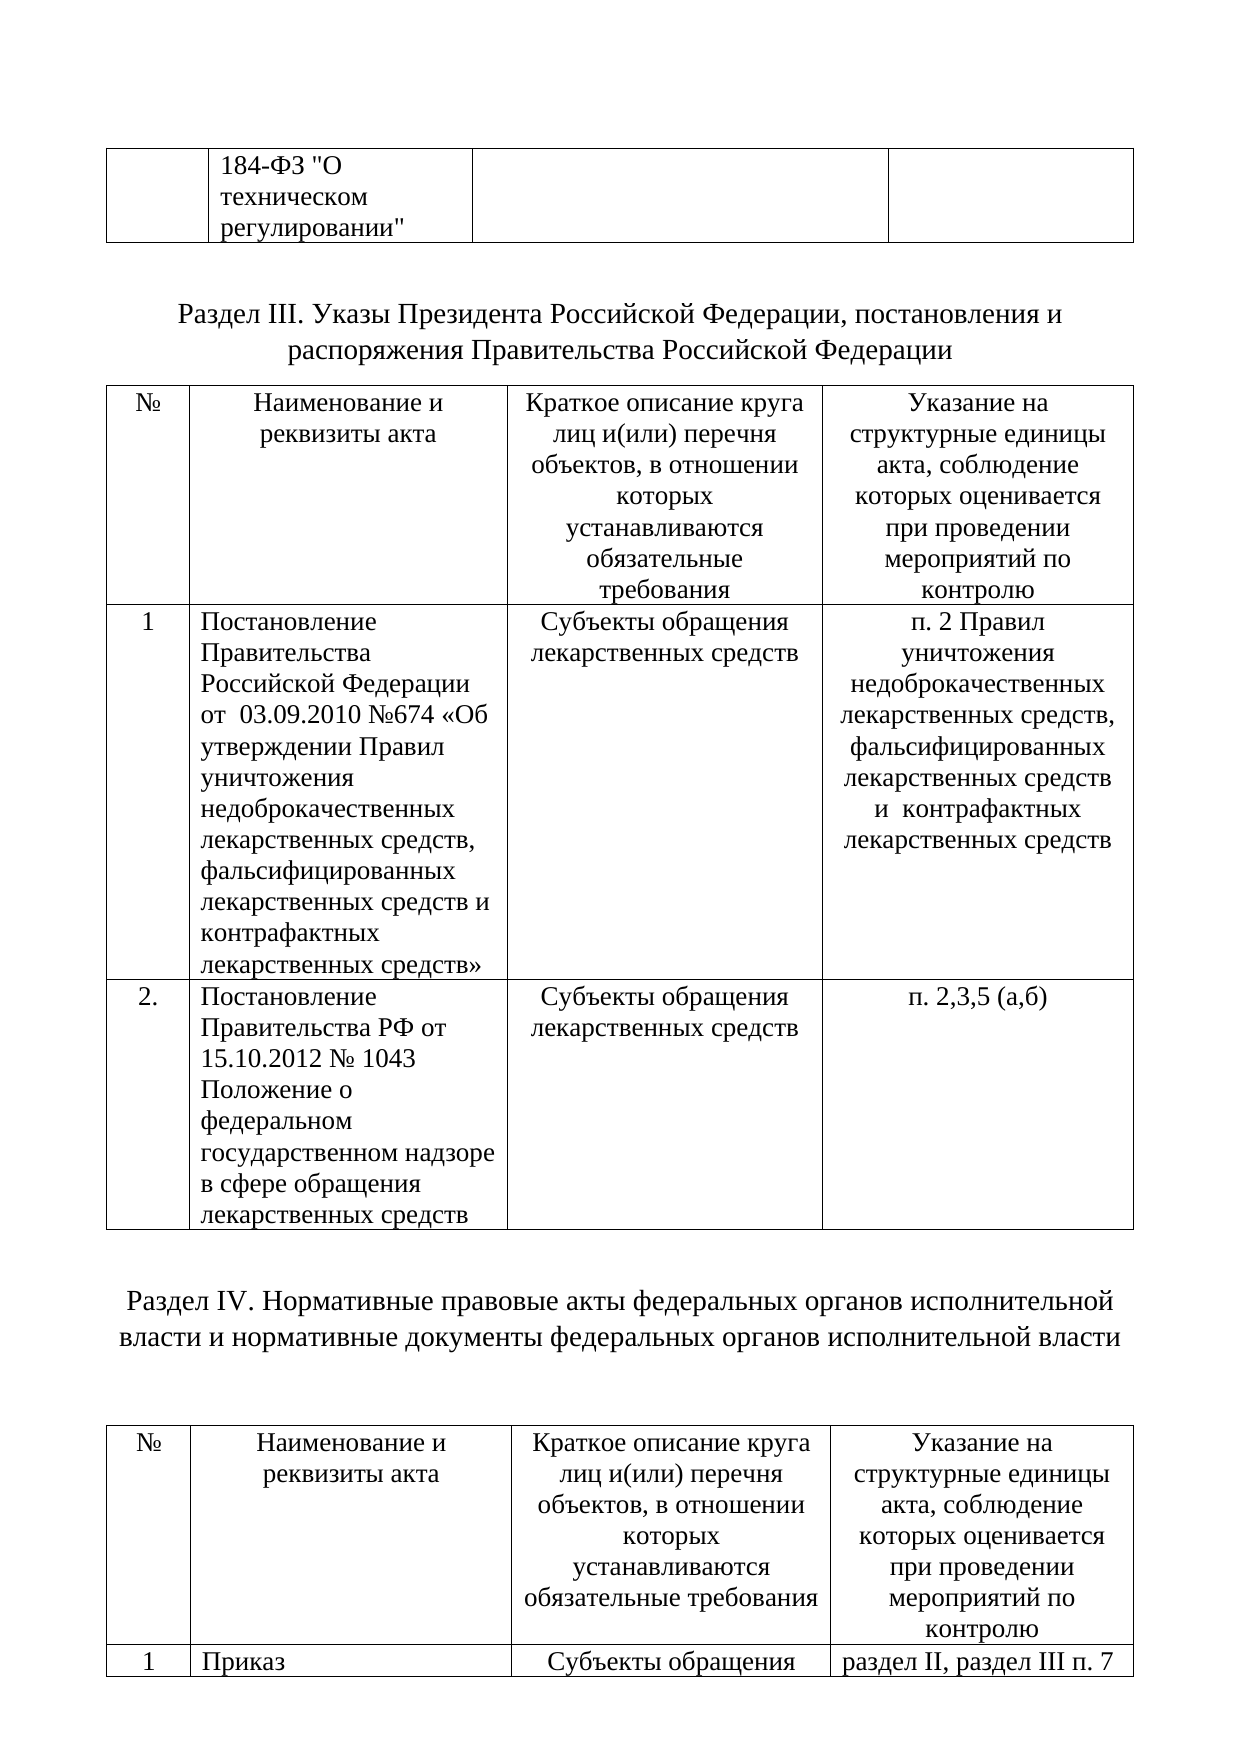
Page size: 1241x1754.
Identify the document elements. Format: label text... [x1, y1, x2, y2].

table_cell п. 2 Правил уничтожения недоброкачественных лекарственных средств, фальсифицированных лекарственных средств и контрафактных лекарственных средств [823, 605, 1133, 979]
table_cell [209, 149, 472, 242]
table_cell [473, 149, 888, 242]
table_cell 2. [107, 980, 189, 1229]
text Раздел IV. Нормативные правовые акты федеральных органов исполнительной власти и нормативные документы федеральных органов исполнительной власти [118, 1283, 1122, 1353]
table_cell Субъекты обращения лекарственных средств [508, 605, 822, 979]
table_cell Постановление Правительства РФ от 15.10.2012 № 1043 Положение о федеральном государственном надзоре в сфере обращения лекарственных средств [190, 980, 507, 1229]
table_cell 1 [107, 1645, 190, 1676]
table_header Краткое описание круга лиц и(или) перечня объектов, в отношении которых устанавливаются обязательные требования [508, 386, 822, 604]
table_cell 2 [107, 149, 208, 242]
table_header № [107, 386, 189, 604]
table_header Краткое описание круга лиц и(или) перечня объектов, в отношении которых устанавливаются обязательные требования [512, 1426, 830, 1644]
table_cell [512, 1645, 830, 1676]
table_header Указание на структурные единицы акта, соблюдение которых оценивается при проведении мероприятий по контролю [823, 386, 1133, 604]
table_header Наименование и реквизиты акта [191, 1426, 511, 1644]
text Раздел III. Указы Президента Российской Федерации, постановления и распоряжения Правительства Российской Федерации [118, 296, 1122, 366]
table_cell Субъекты обращения лекарственных средств [508, 980, 822, 1229]
table_cell Постановление Правительства Российской Федерации от 03.09.2010 №674 «Об утверждении Правил уничтожения недоброкачественных лекарственных средств, фальсифицированных лекарственных средств и контрафактных лекарственных средств» [190, 605, 507, 979]
table_cell 1 [107, 605, 189, 979]
table_header Наименование и реквизиты акта [190, 386, 507, 604]
table_cell п. 2,3,5 (а,б) [823, 980, 1133, 1229]
table_header № [107, 1426, 190, 1644]
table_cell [831, 1645, 1133, 1676]
table_header Указание на структурные единицы акта, соблюдение которых оценивается при проведении мероприятий по контролю [831, 1426, 1133, 1644]
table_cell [191, 1645, 511, 1676]
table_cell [889, 149, 1133, 242]
